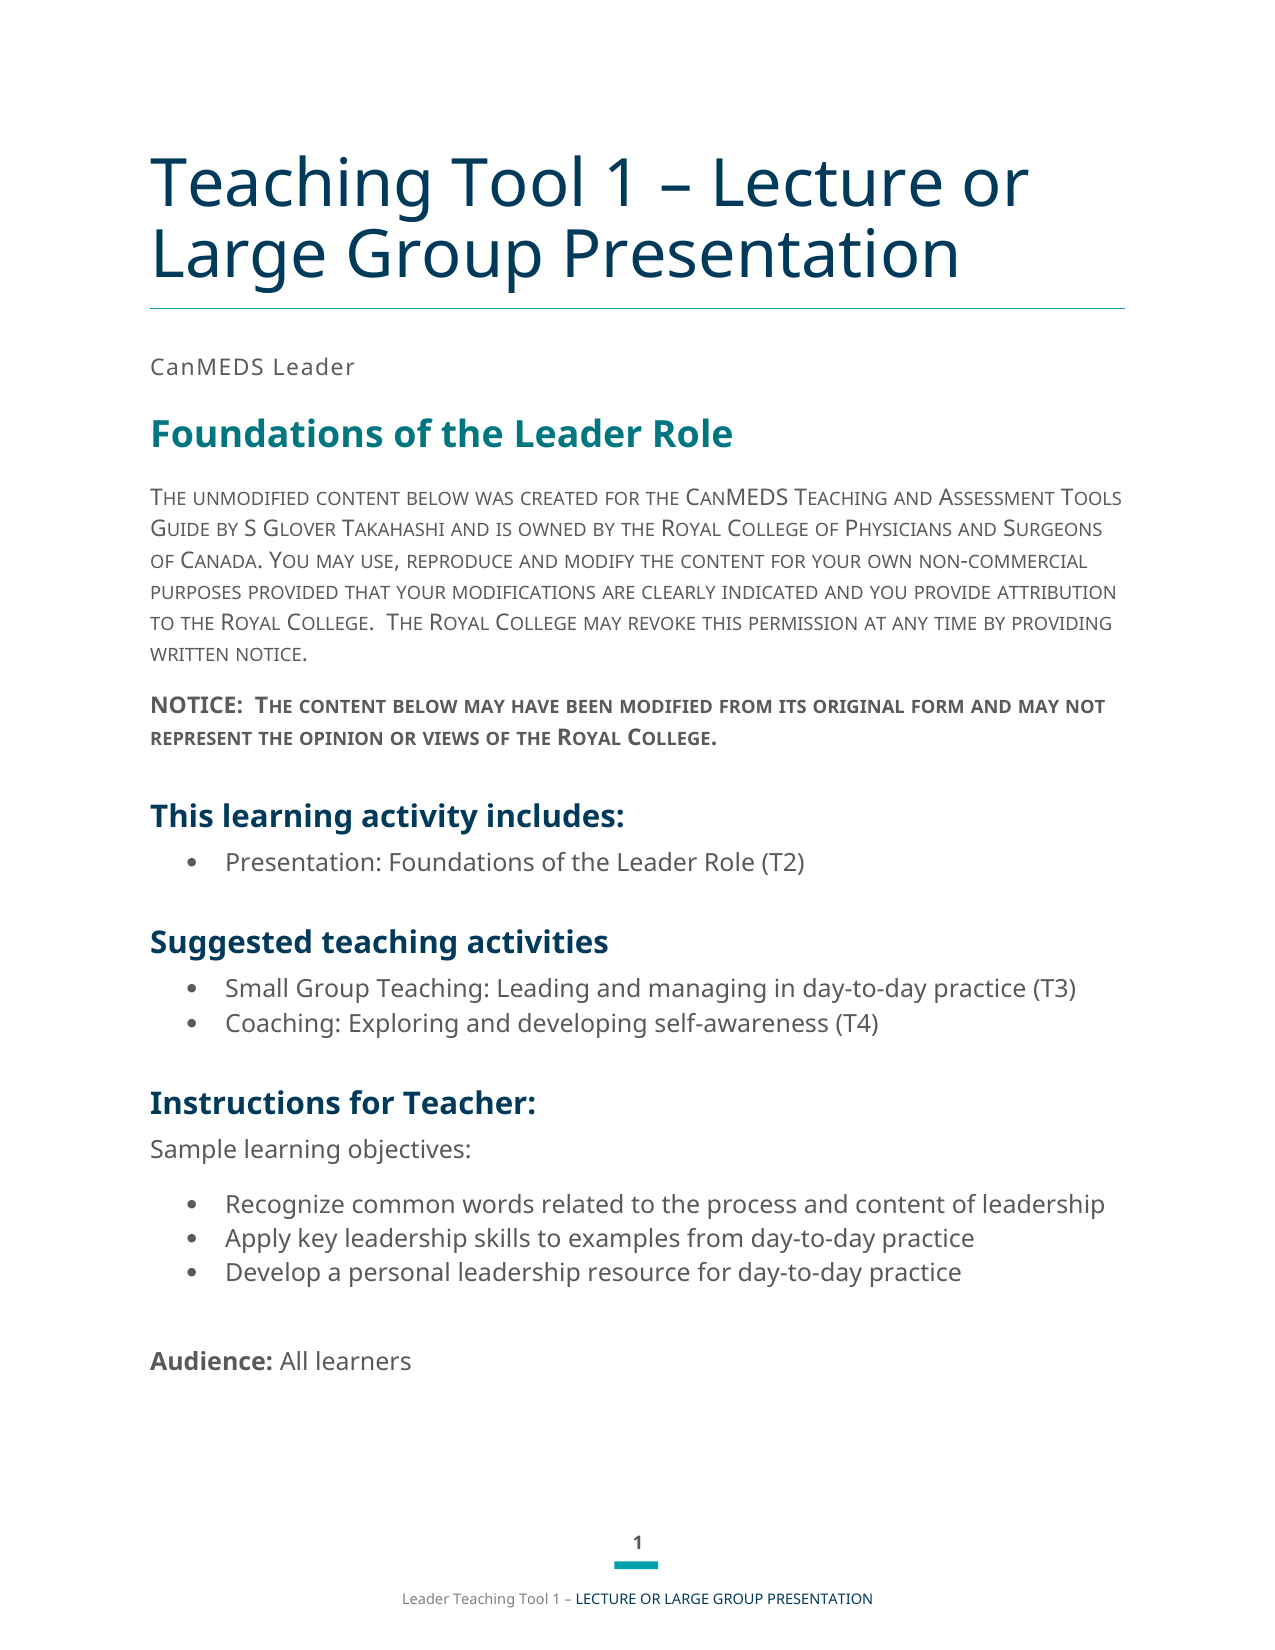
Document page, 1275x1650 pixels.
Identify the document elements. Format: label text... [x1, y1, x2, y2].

list Recognize common words related to the process and content of leadership [187, 1187, 1125, 1221]
text The unmodified content below was created for the CanMEDS Teaching and Assessment Tools Guide by S Glover Takahashi and is owned by the Royal College of Physicians and Surgeons of Canada. You may use, reproduce and modify the content for your own non-commercial purposes provided that your modifications are clearly indicated and you provide attribution to the Royal College. The Royal College may revoke this permission at any time by providing written notice. [150, 481, 1125, 668]
list Coaching: Exploring and developing self-awareness (T4) [187, 1005, 1125, 1039]
list Small Group Teaching: Leading and managing in day-to-day practice (T3) [187, 971, 1125, 1005]
list Apply key leadership skills to examples from day-to-day practice [187, 1221, 1125, 1255]
subtitle This learning activity includes: [150, 793, 1125, 836]
text Audience: All learners [150, 1344, 1125, 1378]
text Sample learning objectives: [150, 1132, 1125, 1166]
list Develop a personal leadership resource for day-to-day practice [187, 1255, 1125, 1289]
text NOTICE: The content below may have been modified from its original form and may not represent the opinion or views of the Royal College. [150, 689, 1125, 752]
subtitle Foundations of the Leader Role [150, 407, 1125, 458]
list Presentation: Foundations of the Leader Role (T2) [187, 844, 1125, 878]
subtitle Suggested teaching activities [150, 920, 1125, 963]
subtitle CanMEDS Leader [150, 351, 1125, 382]
subtitle Instructions for Teacher: [150, 1081, 1125, 1123]
subtitle Teaching Tool 1 – Lecture or Large Group Presentation [150, 150, 1125, 308]
